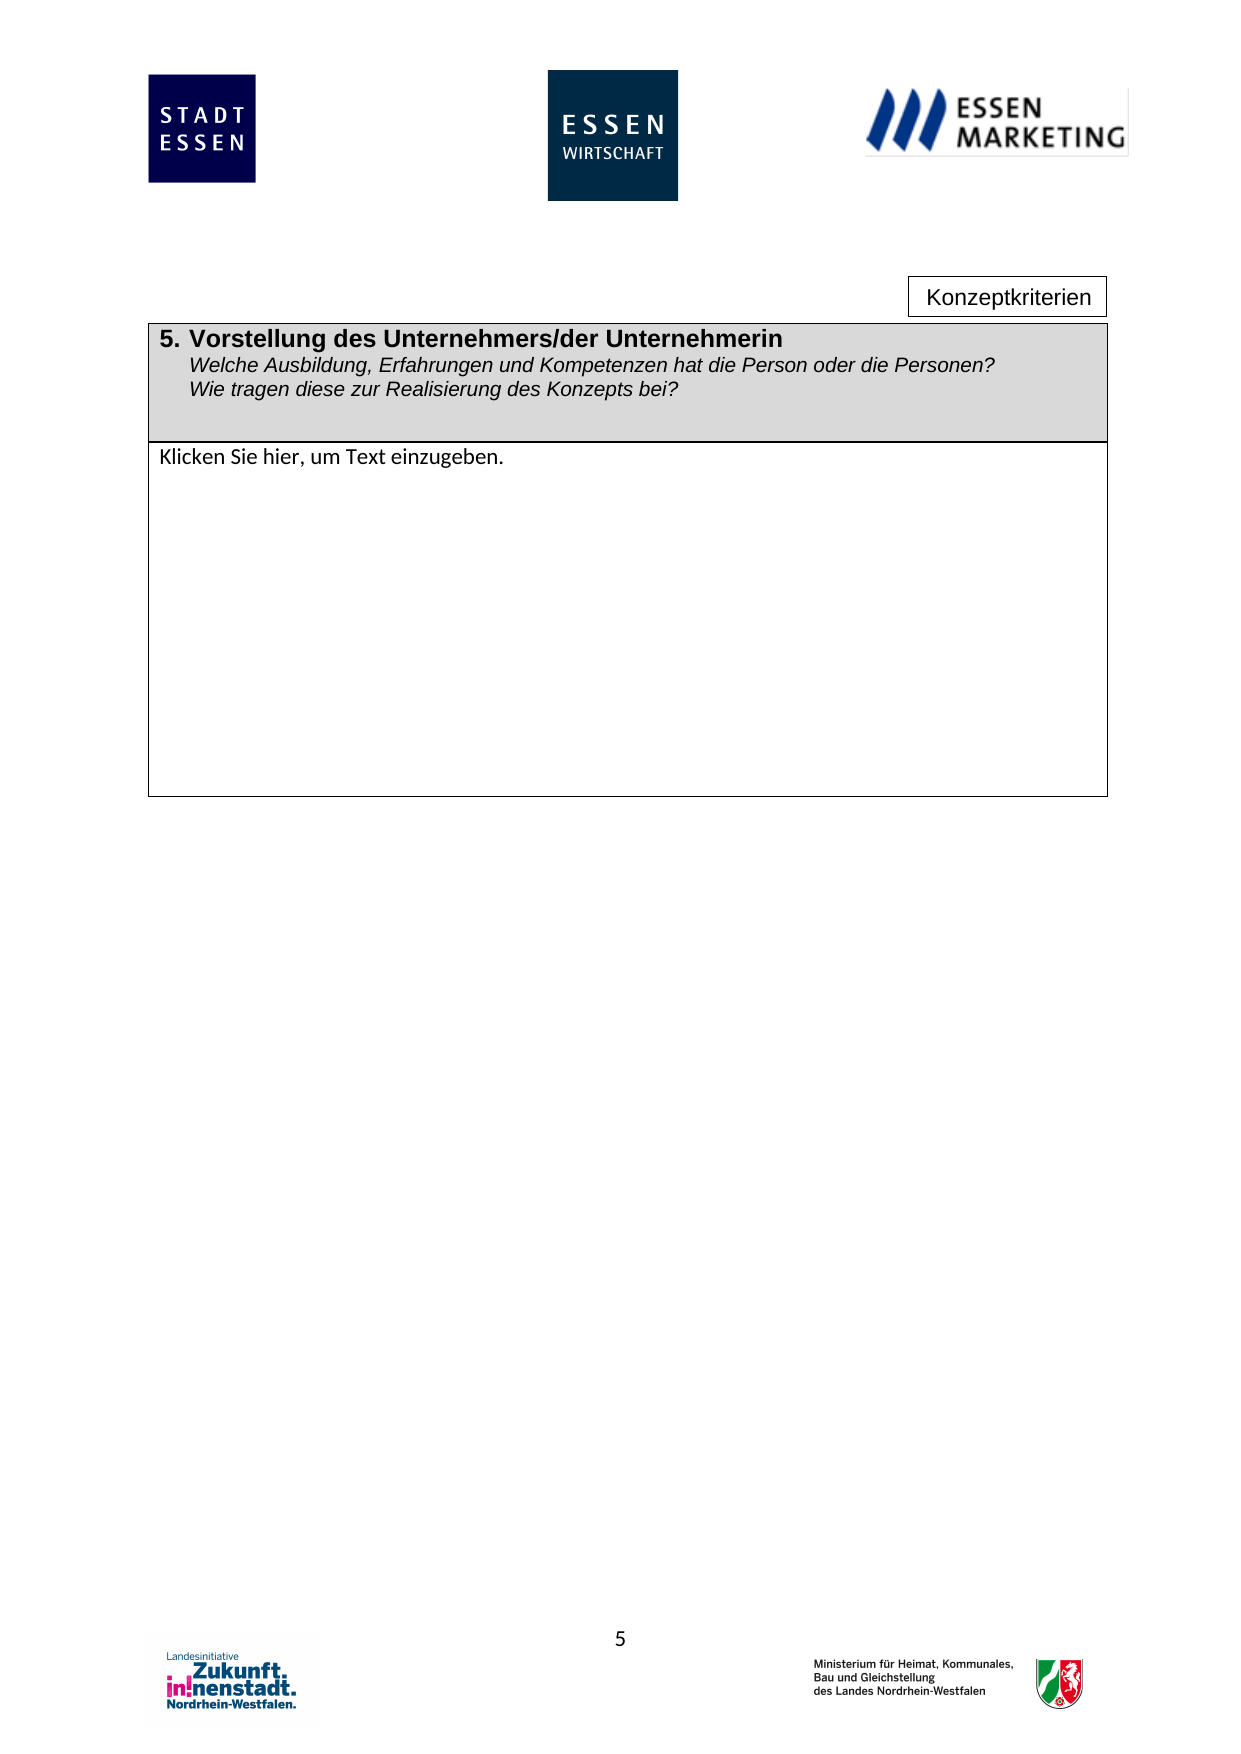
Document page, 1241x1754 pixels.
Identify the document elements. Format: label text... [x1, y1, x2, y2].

picture [865, 88, 1130, 158]
picture [547, 70, 679, 201]
table_cell Vorstellung des Unternehmers/der Unternehmerin Welche Ausbildung, Erfahrungen und Kompetenzen hat die Person oder die Personen? Wie tragen diese zur Realisierung des Konzepts bei? [149, 324, 1107, 441]
picture [143, 1631, 320, 1730]
picture [814, 1659, 1083, 1709]
picture [147, 73, 257, 184]
